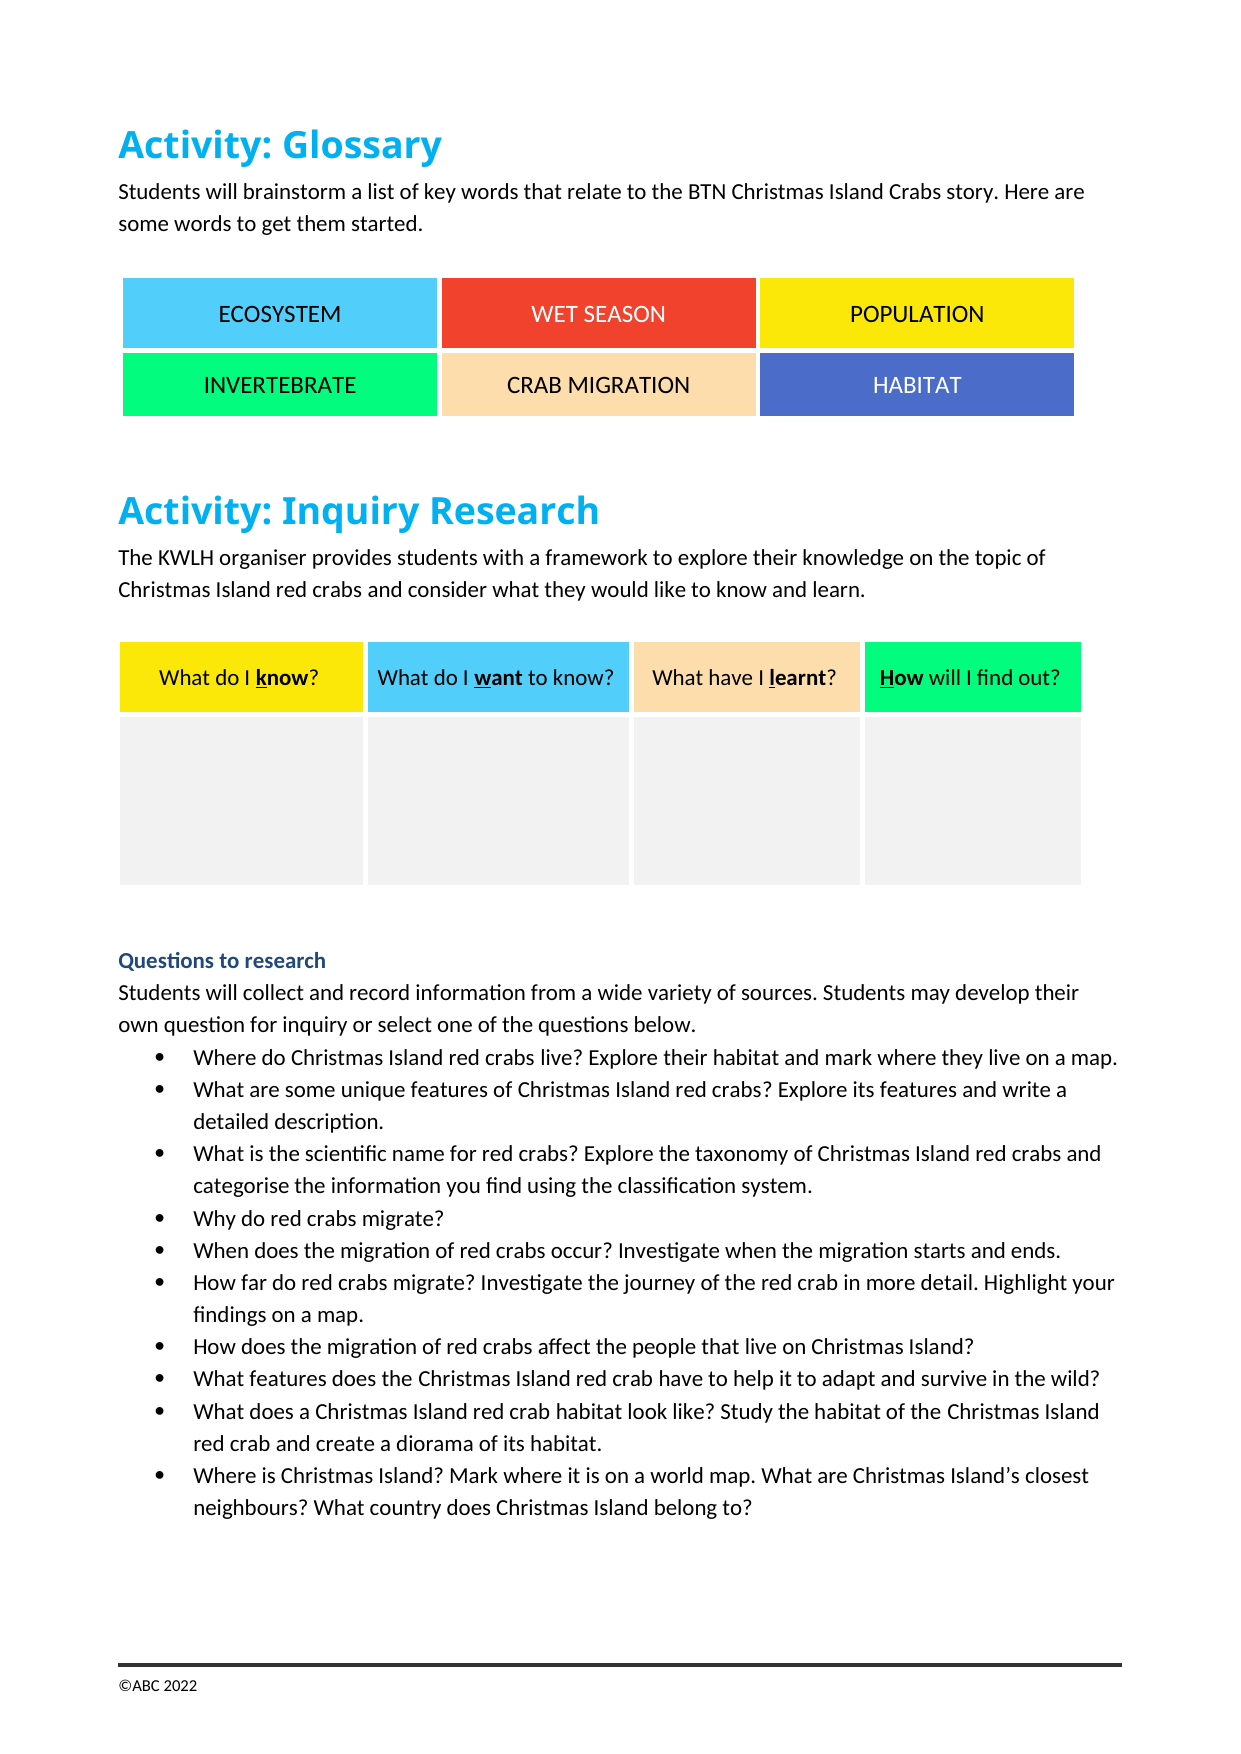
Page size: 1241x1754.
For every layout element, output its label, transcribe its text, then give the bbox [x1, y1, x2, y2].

table_cell [120, 717, 363, 885]
table_header What do I want to know? [368, 642, 629, 712]
table_header What do I know? [120, 642, 363, 712]
text Students will brainstorm a list of key words that relate to the BTN Christmas Island Crabs story. Here are some words to get them started. [118, 177, 1122, 237]
subtitle Activity: Glossary [118, 118, 1122, 169]
list Why do red crabs migrate? [156, 1204, 1122, 1232]
list What does a Christmas Island red crab habitat look like? Study the habitat of the Christmas Island red crab and create a diorama of its habitat. [156, 1397, 1122, 1457]
table_cell CRAB MIGRATION [442, 353, 756, 416]
table_header WET SEASON [442, 278, 756, 348]
table_header What have I learnt? [634, 642, 860, 712]
list Where is Christmas Island? Mark where it is on a world map. What are Christmas Island’s closest neighbours? What country does Christmas Island belong to? [156, 1461, 1122, 1521]
table_header ECOSYSTEM [123, 278, 437, 348]
list What are some unique features of Christmas Island red crabs? Explore its features and write a detailed description. [156, 1075, 1122, 1135]
table_cell INVERTEBRATE [123, 353, 437, 416]
text Students will collect and record information from a wide variety of sources. Students may develop their own question for inquiry or select one of the questions below. [118, 978, 1122, 1038]
subtitle Activity: Inquiry Research [118, 484, 1122, 536]
list How does the migration of red crabs affect the people that live on Christmas Island? [156, 1332, 1122, 1360]
list What features does the Christmas Island red crab have to help it to adapt and survive in the wild? [156, 1364, 1122, 1393]
text Questions to research [118, 946, 1122, 974]
list How far do red crabs migrate? Investigate the journey of the red crab in more detail. Highlight your findings on a map. [156, 1268, 1122, 1328]
text The KWLH organiser provides students with a framework to explore their knowledge on the topic of Christmas Island red crabs and consider what they would like to know and learn. [118, 543, 1122, 603]
list Where do Christmas Island red crabs live? Explore their habitat and mark where they live on a map. [156, 1043, 1122, 1071]
table_cell [865, 717, 1081, 885]
list What is the scientific name for red crabs? Explore the taxonomy of Christmas Island red crabs and categorise the information you find using the classification system. [156, 1139, 1122, 1199]
list When does the migration of red crabs occur? Investigate when the migration starts and ends. [156, 1236, 1122, 1264]
table_cell [634, 717, 860, 885]
table_header POPULATION [760, 278, 1074, 348]
table_cell HABITAT [760, 353, 1074, 416]
table_cell [368, 717, 629, 885]
table_header How will I find out? [865, 642, 1081, 712]
